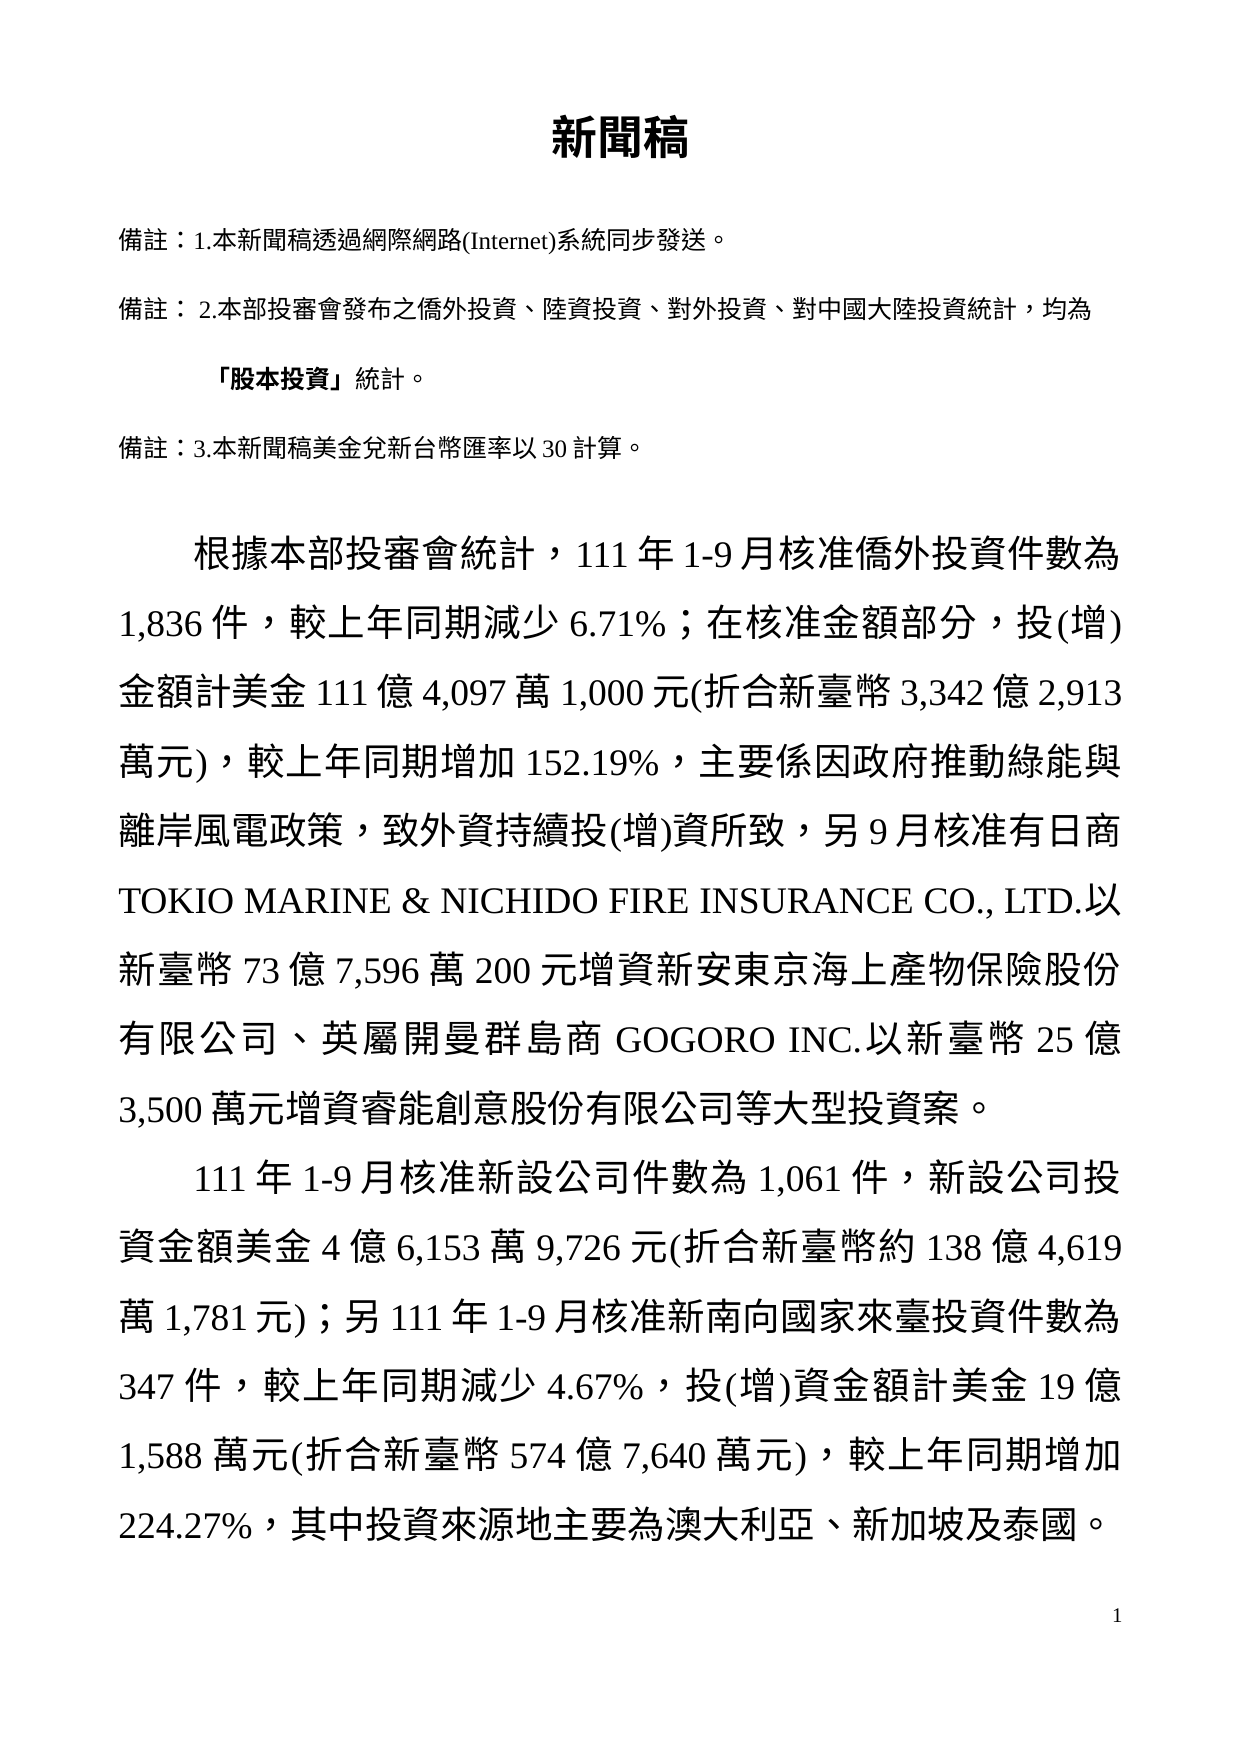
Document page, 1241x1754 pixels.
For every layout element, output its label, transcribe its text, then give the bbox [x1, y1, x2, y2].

text 備註：3.本新聞稿美金兌新台幣匯率以30計算。 [118, 412, 1122, 481]
text 根據本部投審會統計，111年1-9月核准僑外投資件數為1,836件，較上年同期減少6.71%；在核准金額部分，投(增)金額計美金111億4,097萬1,000元(折合新臺幣3,342億2,913萬元)，較上年同期增加152.19%，主要係因政府推動綠能與離岸風電政策，致外資持續投(增)資所致，另9月核准有日商TOKIO MARINE & NICHIDO FIRE INSURANCE CO., LTD.以新臺幣73億7,596萬200元增資新安東京海上產物保險股份有限公司、英屬開曼群島商GOGORO INC.以新臺幣25億3,500萬元增資睿能創意股份有限公司等大型投資案。 [118, 516, 1122, 1140]
text 備註：1.本新聞稿透過網際網路(Internet)系統同步發送。 [118, 204, 1122, 273]
text 備註： 2.本部投審會發布之僑外投資、陸資投資、對外投資、對中國大陸投資統計，均為「股本投資」統計。 [118, 273, 1122, 412]
text 新聞稿 [118, 100, 1122, 169]
text 111年1-9月核准新設公司件數為1,061件，新設公司投資金額美金4億6,153萬9,726元(折合新臺幣約138億4,619萬1,781元)；另111年1-9月核准新南向國家來臺投資件數為347件，較上年同期減少4.67%，投(增)資金額計美金19億1,588萬元(折合新臺幣574億7,640萬元)，較上年同期增加224.27%，其中投資來源地主要為澳大利亞、新加坡及泰國。 [118, 1140, 1122, 1557]
